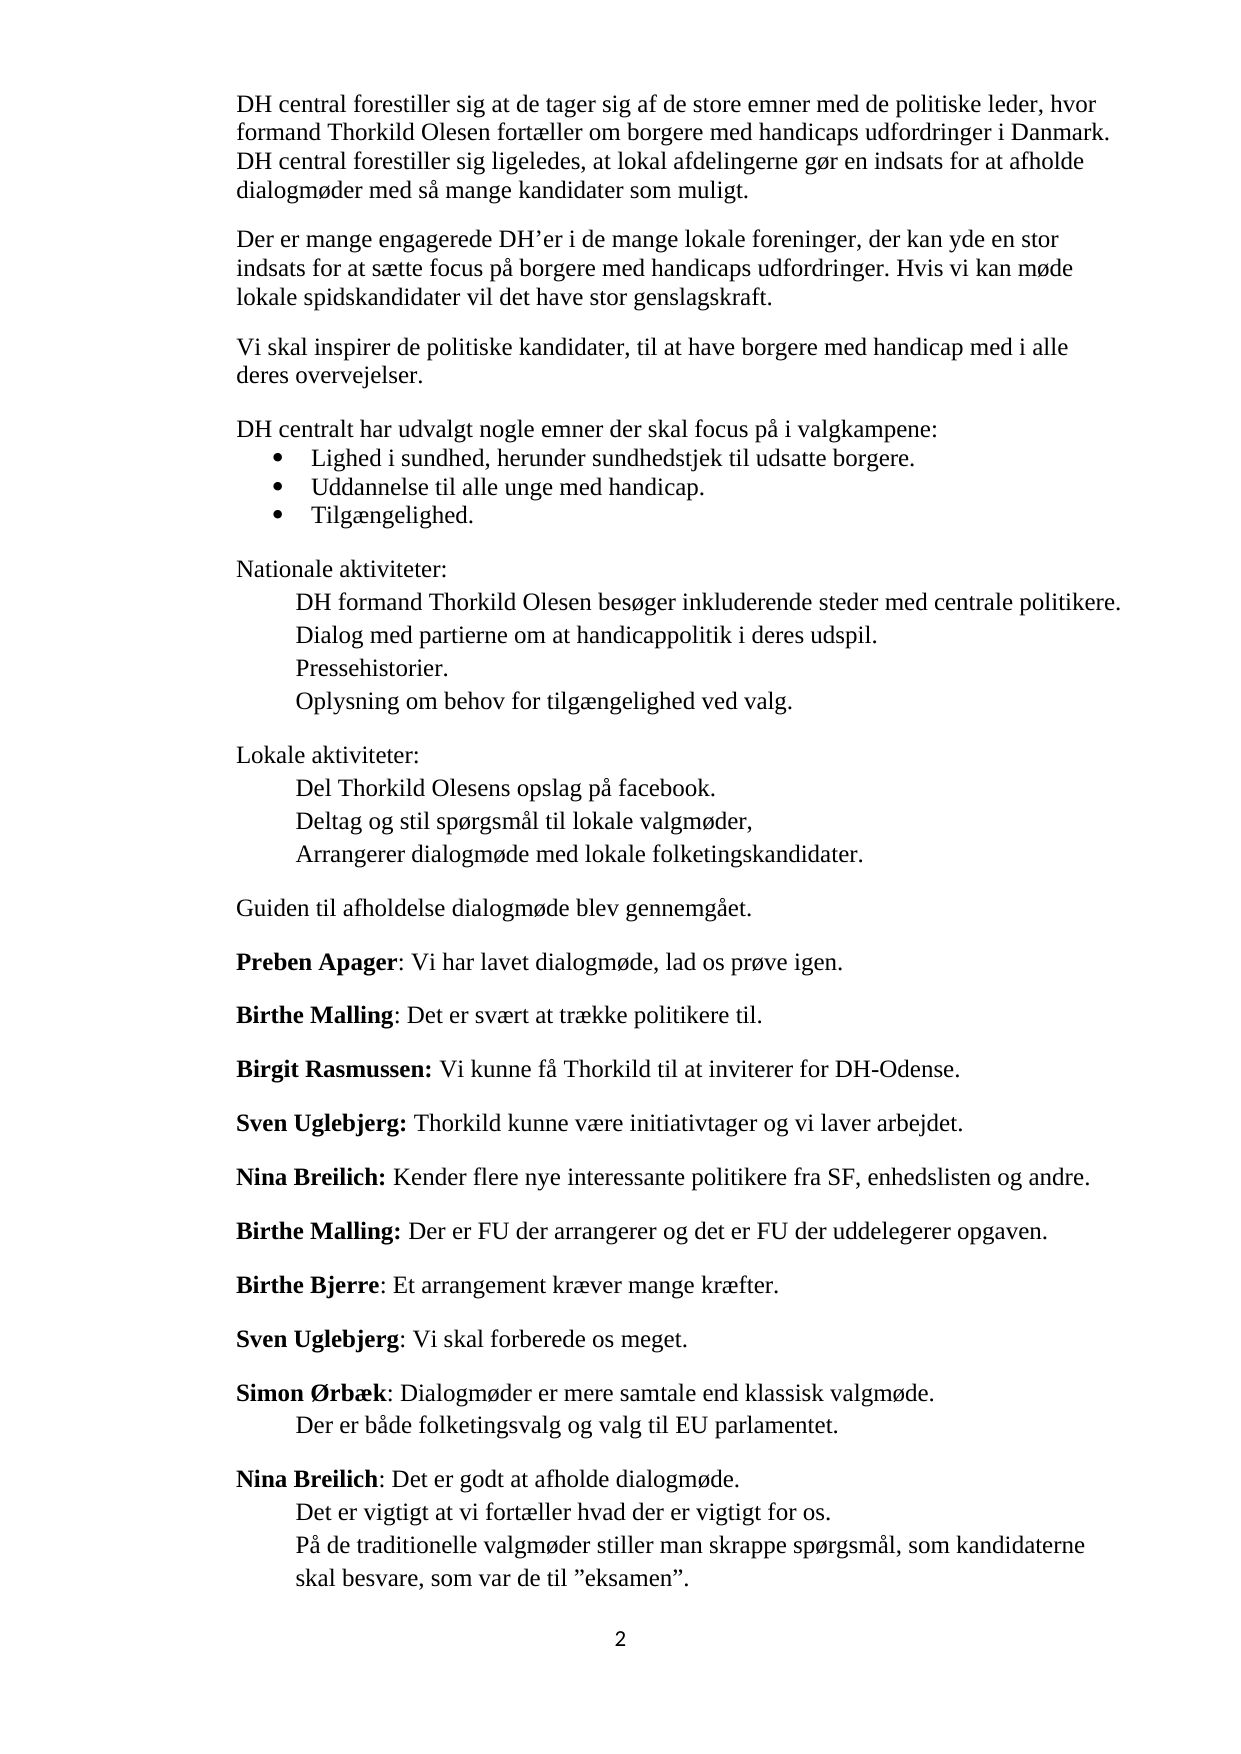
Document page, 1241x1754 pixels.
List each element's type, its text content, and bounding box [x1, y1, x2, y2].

text Deltag og stil spørgsmål til lokale valgmøder, [236, 806, 1122, 835]
list Tilgængelighed. [273, 500, 1122, 529]
text Lokale aktiviteter: [236, 740, 1122, 769]
text Nina Breilich: Det er godt at afholde dialogmøde. [236, 1464, 1122, 1493]
text Nationale aktiviteter: [236, 554, 1122, 583]
text Guiden til afholdelse dialogmøde blev gennemgået. [236, 893, 1122, 922]
text Der er mange engagerede DH’er i de mange lokale foreninger, der kan yde en stor indsats for at sætte focus på borgere med handicaps udfordringer. Hvis vi kan møde lokale spidskandidater vil det have stor genslagskraft. [177, 224, 1122, 311]
text Sven Uglebjerg: Vi skal forberede os meget. [236, 1324, 1122, 1352]
text Dialog med partierne om at handicappolitik i deres udspil. [236, 620, 1122, 649]
text DH formand Thorkild Olesen besøger inkluderende steder med centrale politikere. [236, 587, 1122, 616]
list Lighed i sundhed, herunder sundhedstjek til udsatte borgere. [273, 443, 1122, 472]
text DH central forestiller sig at de tager sig af de store emner med de politiske leder, hvor formand Thorkild Olesen fortæller om borgere med handicaps udfordringer i Danmark. [177, 89, 1122, 146]
text Birthe Malling: Det er svært at trække politikere til. [236, 1001, 1122, 1029]
text Birthe Bjerre: Et arrangement kræver mange kræfter. [236, 1270, 1122, 1299]
text DH centralt har udvalgt nogle emner der skal focus på i valgkampene: [177, 414, 1122, 443]
list Uddannelse til alle unge med handicap. [273, 472, 1122, 500]
text Simon Ørbæk: Dialogmøder er mere samtale end klassisk valgmøde. [236, 1378, 1122, 1406]
text Birgit Rasmussen: Vi kunne få Thorkild til at inviterer for DH-Odense. [236, 1054, 1122, 1083]
text Vi skal inspirer de politiske kandidater, til at have borgere med handicap med i alle deres overvejelser. [177, 332, 1122, 389]
text Birthe Malling: Der er FU der arrangerer og det er FU der uddelegerer opgaven. [236, 1216, 1122, 1245]
text Del Thorkild Olesens opslag på facebook. [236, 773, 1122, 802]
text Arrangerer dialogmøde med lokale folketingskandidater. [236, 839, 1122, 868]
text Nina Breilich: Kender flere nye interessante politikere fra SF, enhedslisten og andre. [236, 1162, 1122, 1191]
text Der er både folketingsvalg og valg til EU parlamentet. [236, 1411, 1122, 1439]
text Det er vigtigt at vi fortæller hvad der er vigtigt for os. [236, 1497, 1122, 1526]
text Sven Uglebjerg: Thorkild kunne være initiativtager og vi laver arbejdet. [236, 1108, 1122, 1137]
text På de traditionelle valgmøder stiller man skrappe spørgsmål, som kandidaterne skal besvare, som var de til ”eksamen”. [236, 1531, 1122, 1592]
text Preben Apager: Vi har lavet dialogmøde, lad os prøve igen. [236, 947, 1122, 976]
text DH central forestiller sig ligeledes, at lokal afdelingerne gør en indsats for at afholde dialogmøder med så mange kandidater som muligt. [177, 146, 1122, 204]
text Pressehistorier. [236, 653, 1122, 682]
text Oplysning om behov for tilgængelighed ved valg. [236, 686, 1122, 715]
